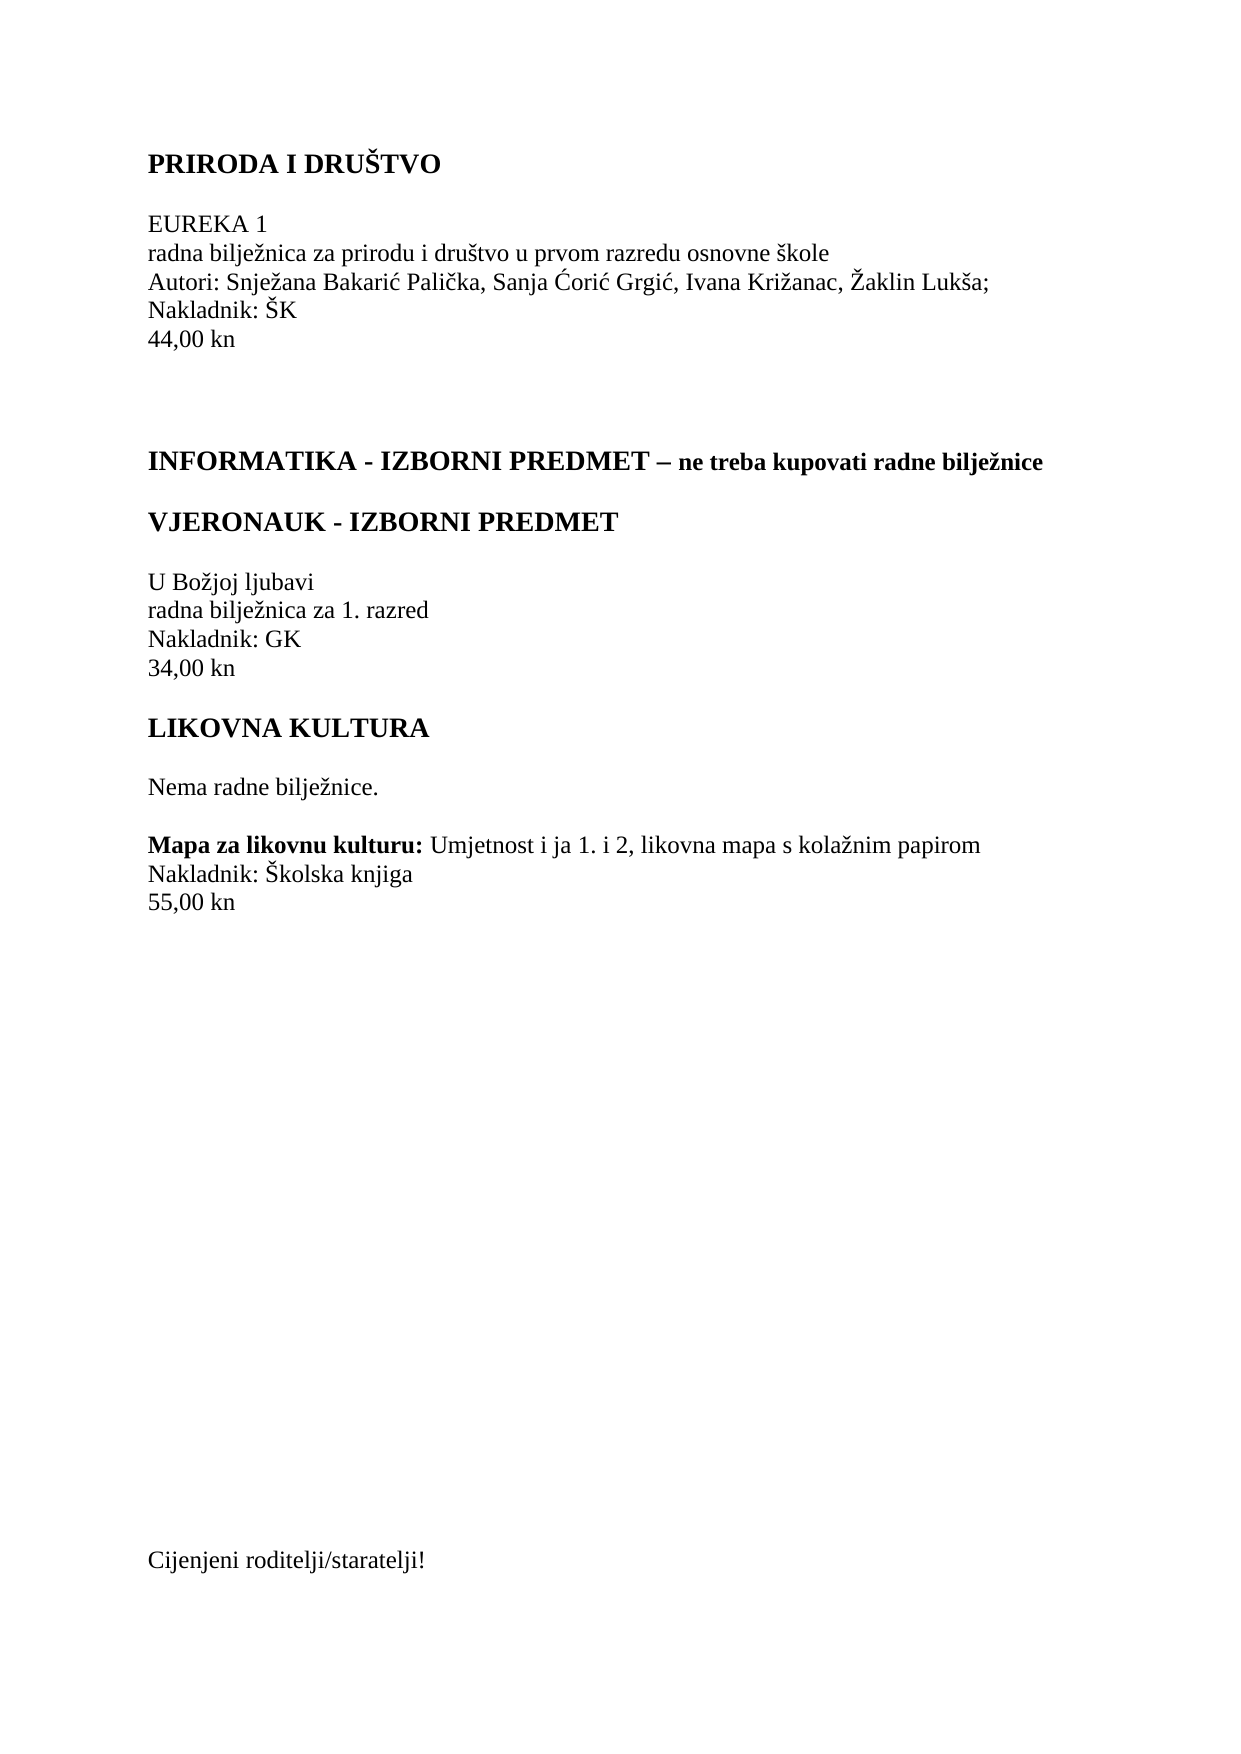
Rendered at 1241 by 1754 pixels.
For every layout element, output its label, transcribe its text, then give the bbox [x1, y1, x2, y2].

text PRIRODA I DRUŠTVO [148, 148, 1093, 180]
text Cijenjeni roditelji/staratelji! [148, 1546, 1093, 1574]
text VJERONAUK - IZBORNI PREDMET [148, 505, 1093, 538]
text 55,00 kn [148, 887, 1093, 916]
text EUREKA 1 radna bilježnica za prirodu i društvo u prvom razredu osnovne škole [148, 209, 1093, 267]
text Nakladnik: GK [148, 624, 1093, 653]
text U Božjoj ljubavi radna bilježnica za 1. razred [148, 567, 1093, 624]
text Autori: Snježana Bakarić Palička, Sanja Ćorić Grgić, Ivana Križanac, Žaklin Lukša; Nakladnik: ŠK [148, 267, 1093, 324]
text INFORMATIKA - IZBORNI PREDMET – ne treba kupovati radne bilježnice [148, 444, 1093, 476]
text 44,00 kn [148, 324, 1093, 353]
text LIKOVNA KULTURA [148, 711, 1093, 743]
text Nema radne bilježnice. [148, 772, 1093, 801]
text Nakladnik: Školska knjiga [148, 859, 1093, 887]
text Mapa za likovnu kulturu: Umjetnost i ja 1. i 2, likovna mapa s kolažnim papirom [148, 830, 1093, 859]
text 34,00 kn [148, 653, 1093, 682]
